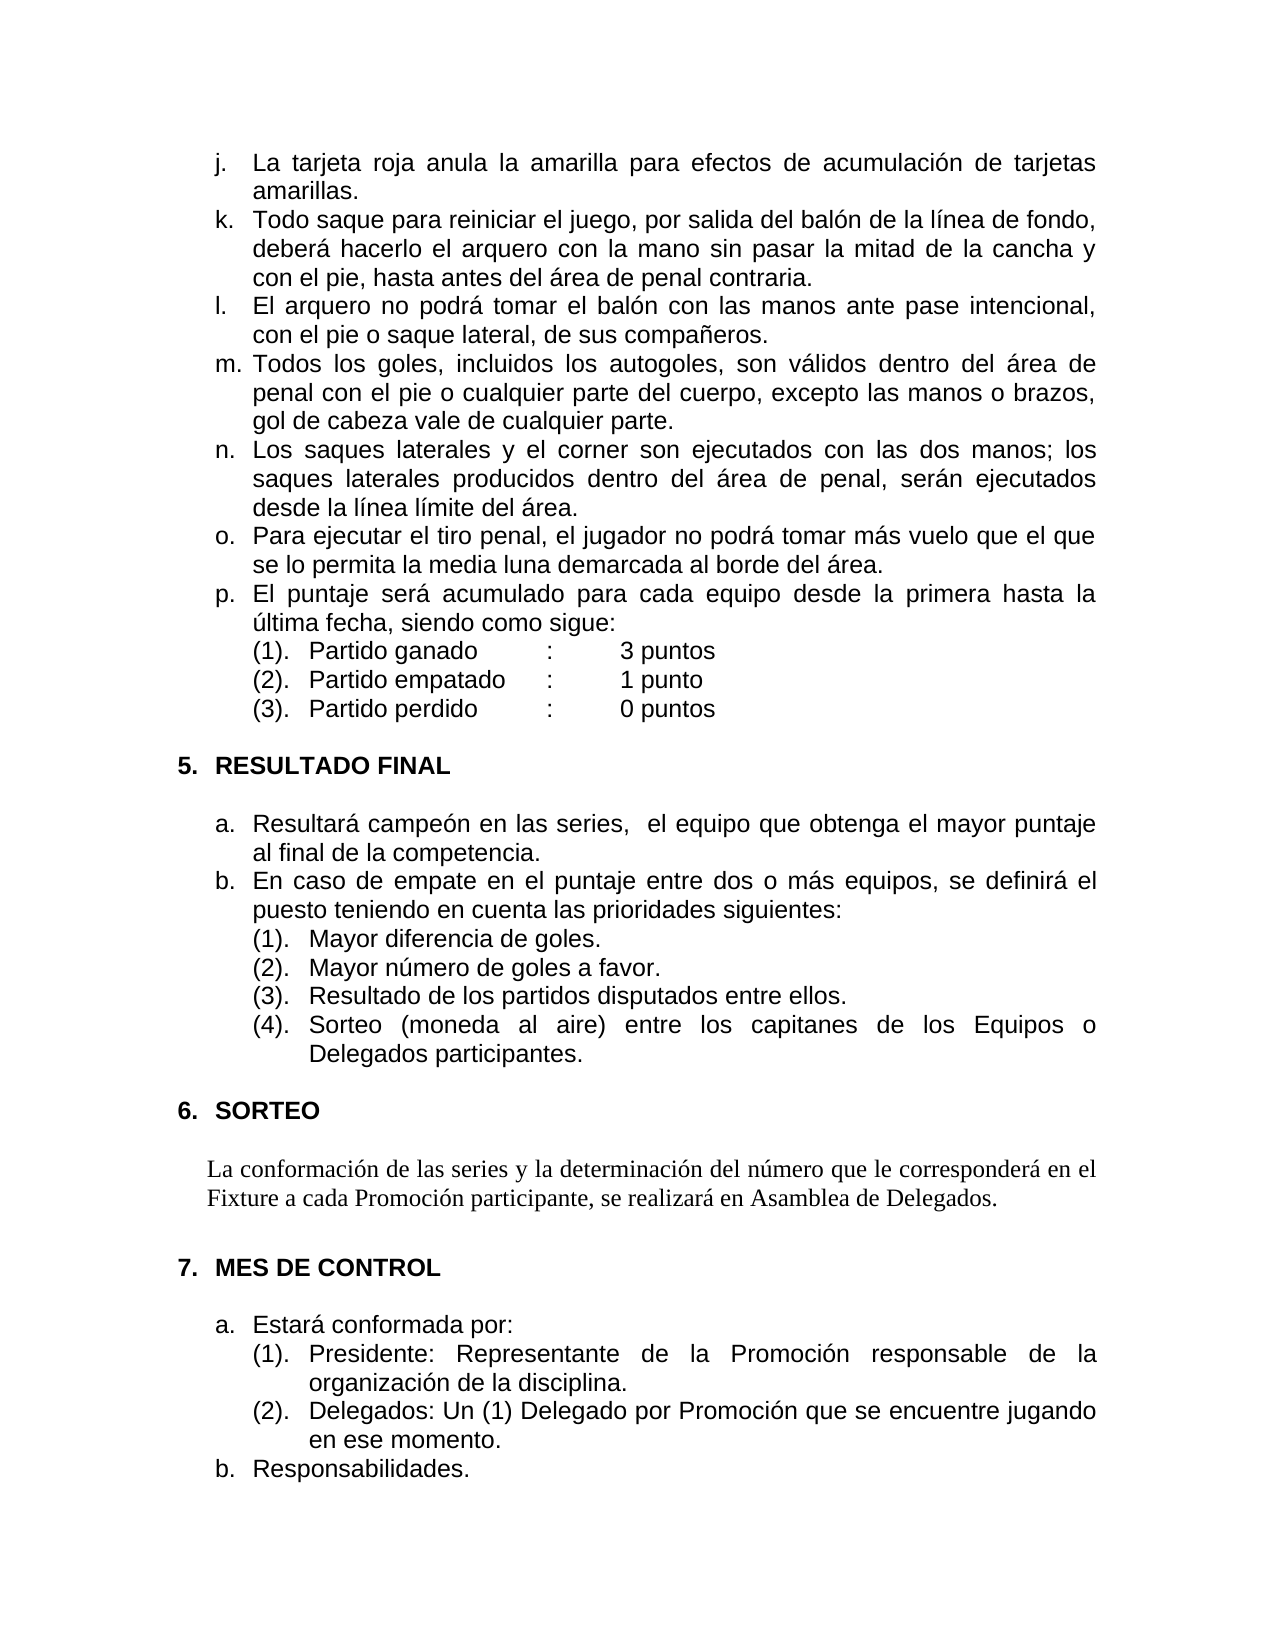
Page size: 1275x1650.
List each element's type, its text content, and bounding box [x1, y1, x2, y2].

list Mayor diferencia de goles. [271, 924, 1098, 953]
list Todos los goles, incluidos los autogoles, son válidos dentro del área de penal con el pie o cualquier parte del cuerpo, excepto las manos o brazos, gol de cabeza vale de cualquier parte. [215, 349, 1098, 435]
list Partido perdido : 0 puntos [271, 694, 1098, 723]
list El puntaje será acumulado para cada equipo desde la primera hasta la última fecha, siendo como sigue: [215, 579, 1098, 636]
list Estará conformada por: [215, 1310, 1098, 1339]
list Partido empatado : 1 punto [271, 665, 1098, 694]
list Resultado de los partidos disputados entre ellos. [271, 981, 1098, 1010]
list El arquero no podrá tomar el balón con las manos ante pase intencional, con el pie o saque lateral, de sus compañeros. [215, 291, 1098, 349]
list En caso de empate en el puntaje entre dos o más equipos, se definirá el puesto teniendo en cuenta las prioridades siguientes: [215, 866, 1098, 924]
list Para ejecutar el tiro penal, el jugador no podrá tomar más vuelo que el que se lo permita la media luna demarcada al borde del área. [215, 521, 1098, 579]
list RESULTADO FINAL [177, 751, 1098, 780]
list Mayor número de goles a favor. [271, 953, 1098, 981]
list Los saques laterales y el corner son ejecutados con las dos manos; los saques laterales producidos dentro del área de penal, serán ejecutados desde la línea límite del área. [215, 435, 1098, 521]
list Todo saque para reiniciar el juego, por salida del balón de la línea de fondo, deberá hacerlo el arquero con la mano sin pasar la mitad de la cancha y con el pie, hasta antes del área de penal contraria. [215, 205, 1098, 291]
list Partido ganado : 3 puntos [271, 636, 1098, 665]
list MES DE CONTROL [177, 1253, 1098, 1281]
list SORTEO [177, 1096, 1098, 1125]
list Resultará campeón en las series, el equipo que obtenga el mayor puntaje al final de la competencia. [215, 809, 1098, 866]
list La tarjeta roja anula la amarilla para efectos de acumulación de tarjetas amarillas. [215, 148, 1098, 205]
list Responsabilidades. [215, 1454, 1098, 1483]
text La conformación de las series y la determinación del número que le corresponderá en el Fixture a cada Promoción participante, se realizará en Asamblea de Delegados. [207, 1154, 1098, 1211]
list Presidente: Representante de responsable de la organización de la disciplina. [271, 1339, 1098, 1396]
list Sorteo (moneda al aire) entre los capitanes de los Equipos o Delegados participantes. [271, 1010, 1098, 1068]
list Delegados: Un (1) Delegado por Promoción que se encuentre jugando en ese momento. [271, 1396, 1098, 1454]
